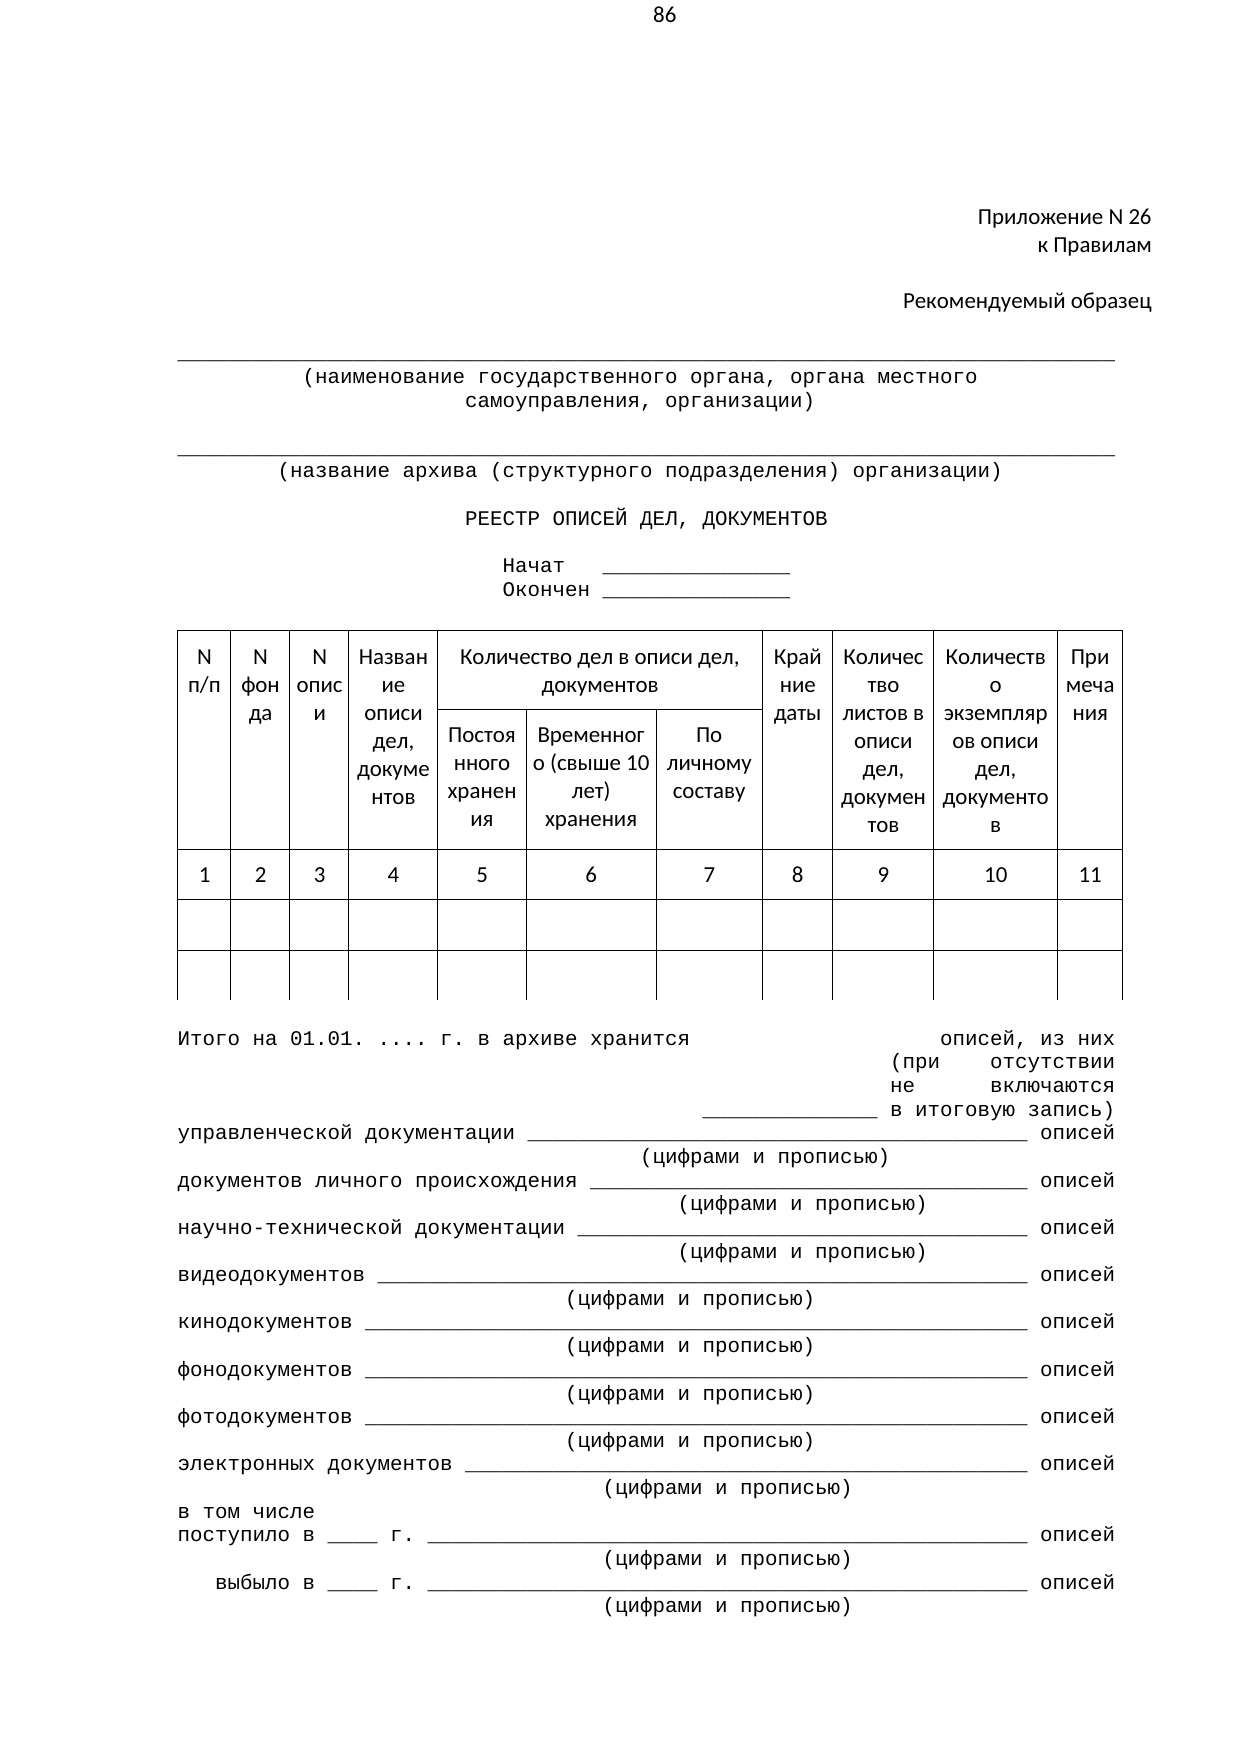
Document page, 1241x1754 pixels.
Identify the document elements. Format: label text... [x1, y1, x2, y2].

text фотодокументов _____________________________________________________ описей [177, 1406, 1152, 1430]
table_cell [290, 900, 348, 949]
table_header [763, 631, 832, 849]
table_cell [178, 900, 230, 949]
text (наименование государственного органа, органа местного [177, 366, 1152, 389]
text Итого на 01.01. .... г. в архиве хранится описей, из них [177, 1028, 1152, 1051]
text (цифрами и прописью) [177, 1477, 1152, 1501]
text самоуправления, организации) [177, 389, 1152, 413]
text РЕЕСТР ОПИСЕЙ ДЕЛ, ДОКУМЕНТОВ [177, 508, 1152, 531]
text (цифрами и прописью) [177, 1382, 1152, 1406]
text ___________________________________________________________________________ [177, 342, 1152, 366]
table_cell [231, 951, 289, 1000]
text (цифрами и прописью) [177, 1335, 1152, 1359]
text Рекомендуемый образец [177, 286, 1152, 314]
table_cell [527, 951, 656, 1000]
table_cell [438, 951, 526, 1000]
text (цифрами и прописью) [177, 1146, 1152, 1170]
text Приложение N 26 [177, 202, 1152, 230]
text (цифрами и прописью) [177, 1193, 1152, 1217]
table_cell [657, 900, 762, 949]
text управленческой документации ________________________________________ описей [177, 1122, 1152, 1146]
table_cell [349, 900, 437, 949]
text Окончен _______________ [177, 579, 1152, 602]
text научно-технической документации ____________________________________ описей [177, 1217, 1152, 1241]
text ___________________________________________________________________________ [177, 437, 1152, 461]
text (при отсутствии [177, 1051, 1152, 1075]
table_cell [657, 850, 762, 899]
text видеодокументов ____________________________________________________ описей [177, 1264, 1152, 1288]
text поступило в ____ г. ________________________________________________ описей [177, 1524, 1152, 1548]
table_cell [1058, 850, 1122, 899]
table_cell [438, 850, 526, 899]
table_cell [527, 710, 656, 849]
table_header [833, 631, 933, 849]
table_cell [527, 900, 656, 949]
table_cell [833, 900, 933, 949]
text ______________ в итоговую запись) [177, 1099, 1152, 1122]
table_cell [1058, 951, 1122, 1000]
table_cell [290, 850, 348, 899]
text (цифрами и прописью) [177, 1595, 1152, 1619]
text документов личного происхождения ___________________________________ описей [177, 1170, 1152, 1193]
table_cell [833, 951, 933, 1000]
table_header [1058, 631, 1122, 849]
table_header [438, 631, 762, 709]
text к Правилам [177, 230, 1152, 258]
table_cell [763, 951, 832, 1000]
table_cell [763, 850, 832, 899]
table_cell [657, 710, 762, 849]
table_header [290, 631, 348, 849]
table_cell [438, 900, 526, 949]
text выбыло в ____ г. ________________________________________________ описей [177, 1572, 1152, 1595]
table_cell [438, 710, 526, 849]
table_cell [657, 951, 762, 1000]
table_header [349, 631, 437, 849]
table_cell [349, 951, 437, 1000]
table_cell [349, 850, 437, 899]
text (цифрами и прописью) [177, 1430, 1152, 1453]
text (цифрами и прописью) [177, 1288, 1152, 1312]
text (название архива (структурного подразделения) организации) [177, 461, 1152, 484]
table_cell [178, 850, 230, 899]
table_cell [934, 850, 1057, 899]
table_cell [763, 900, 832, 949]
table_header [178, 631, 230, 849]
text в том числе [177, 1501, 1152, 1524]
text (цифрами и прописью) [177, 1548, 1152, 1572]
text не включаются [177, 1075, 1152, 1099]
text фонодокументов _____________________________________________________ описей [177, 1359, 1152, 1382]
text кинодокументов _____________________________________________________ описей [177, 1312, 1152, 1335]
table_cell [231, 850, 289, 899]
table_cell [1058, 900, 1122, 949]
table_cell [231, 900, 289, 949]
text Начат _______________ [177, 555, 1152, 579]
text (цифрами и прописью) [177, 1241, 1152, 1264]
text электронных документов _____________________________________________ описей [177, 1453, 1152, 1477]
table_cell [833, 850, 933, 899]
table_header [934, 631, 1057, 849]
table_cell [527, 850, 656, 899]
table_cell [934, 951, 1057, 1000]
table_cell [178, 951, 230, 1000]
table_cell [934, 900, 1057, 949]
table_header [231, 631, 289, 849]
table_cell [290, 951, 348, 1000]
